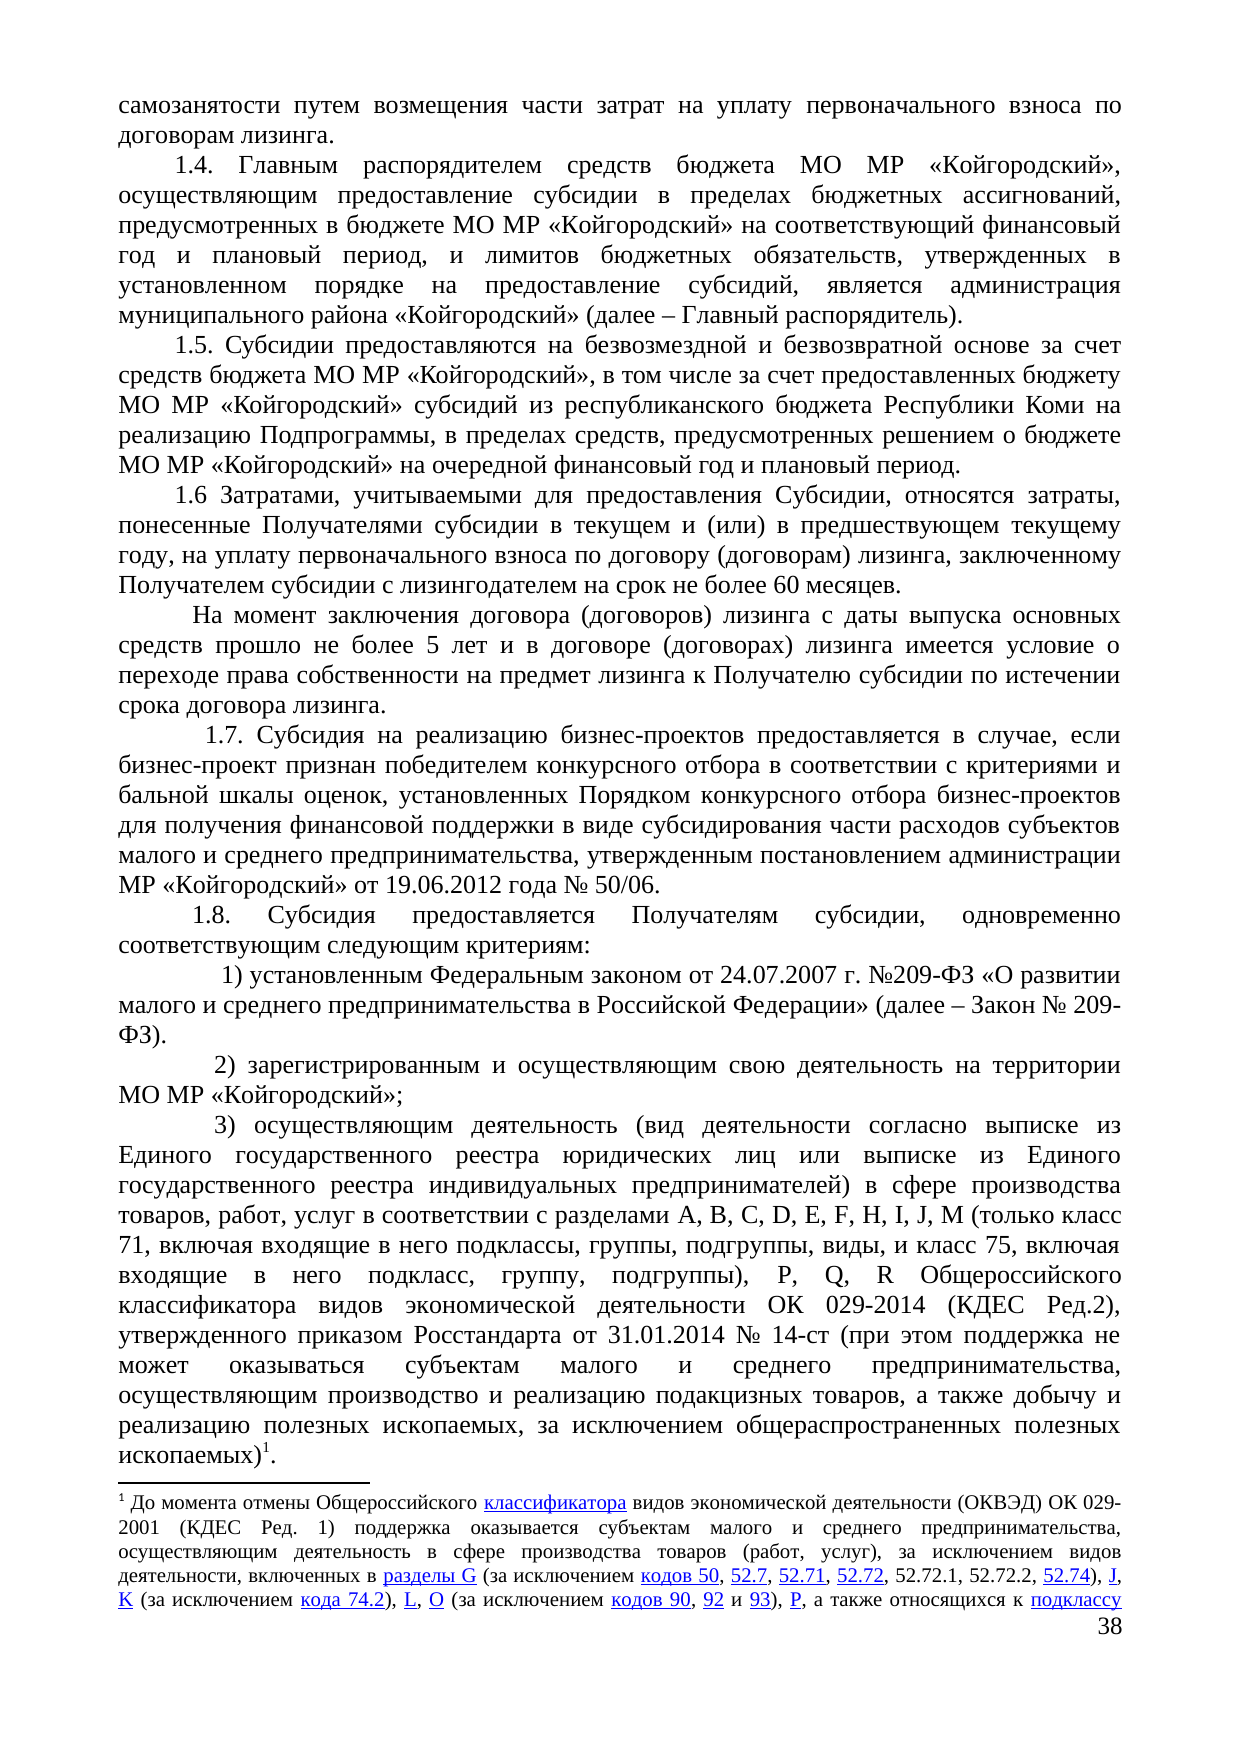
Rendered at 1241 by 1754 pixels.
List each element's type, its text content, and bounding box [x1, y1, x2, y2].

list 3) осуществляющим деятельность (вид деятельности согласно выписке из Единого государственного реестра юридических лиц или выписке из Единого государственного реестра индивидуальных предпринимателей) в сфере производства товаров, работ, услуг в соответствии с разделами A, В, C, D, E, F, H, I, J, M (только класс 71, включая входящие в него подклассы, группы, подгруппы, виды, и класс 75, включая входящие в него подкласс, группу, подгруппы), P, Q, R Общероссийского классификатора видов экономической деятельности ОК 029-2014 (КДЕС Ред.2), утвержденного приказом Росстандарта от 31.01.2014 № 14-ст (при этом поддержка не может оказываться субъектам малого и среднего предпринимательства, осуществляющим производство и реализацию подакцизных товаров, а также добычу и реализацию полезных ископаемых, за исключением общераспространенных полезных ископаемых). [118, 1109, 1122, 1469]
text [118, 89, 1122, 149]
text 1.8. Субсидия предоставляется Получателям субсидии, одновременно соответствующим следующим критериям: [118, 899, 1122, 959]
text 1.5. Субсидии предоставляются на безвозмездной и безвозвратной основе за счет средств бюджета МО МР «Койгородский», в том числе за счет предоставленных бюджету МО МР «Койгородский» субсидий из республиканского бюджета Республики Коми на реализацию Подпрограммы, в пределах средств, предусмотренных решением о бюджете МО МР «Койгородский» на очередной финансовый год и плановый период. [118, 329, 1122, 479]
text 1.7. Субсидия на реализацию бизнес-проектов предоставляется в случае, если бизнес-проект признан победителем конкурсного отбора в соответствии с критериями и бальной шкалы оценок, установленных Порядком конкурсного отбора бизнес-проектов для получения финансовой поддержки в виде субсидирования части расходов субъектов малого и среднего предпринимательства, утвержденным постановлением администрации МР «Койгородский» от 19.06.2012 года № 50/06. [118, 719, 1122, 899]
text На момент заключения договора (договоров) лизинга с даты выпуска основных средств прошло не более 5 лет и в договоре (договорах) лизинга имеется условие о переходе права собственности на предмет лизинга к Получателю субсидии по истечении срока договора лизинга. [118, 599, 1122, 719]
text 1) установленным Федеральным законом от 24.07.2007 г. №209-ФЗ «О развитии малого и среднего предпринимательства в Российской Федерации» (далее – Закон № 209-ФЗ). [118, 959, 1122, 1049]
text 1.4. Главным распорядителем средств бюджета МО МР «Койгородский», осуществляющим предоставление субсидии в пределах бюджетных ассигнований, предусмотренных в бюджете МО МР «Койгородский» на соответствующий финансовый год и плановый период, и лимитов бюджетных обязательств, утвержденных в установленном порядке на предоставление субсидий, является администрация муниципального района «Койгородский» (далее – Главный распорядитель). [118, 149, 1122, 329]
list 2) зарегистрированным и осуществляющим свою деятельность на территории МО МР «Койгородский»; [118, 1049, 1122, 1109]
text 1.6 Затратами, учитываемыми для предоставления Субсидии, относятся затраты, понесенные Получателями субсидии в текущем и (или) в предшествующем текущему году, на уплату первоначального взноса по договору (договорам) лизинга, заключенному Получателем субсидии с лизингодателем на срок не более 60 месяцев. [118, 479, 1122, 599]
